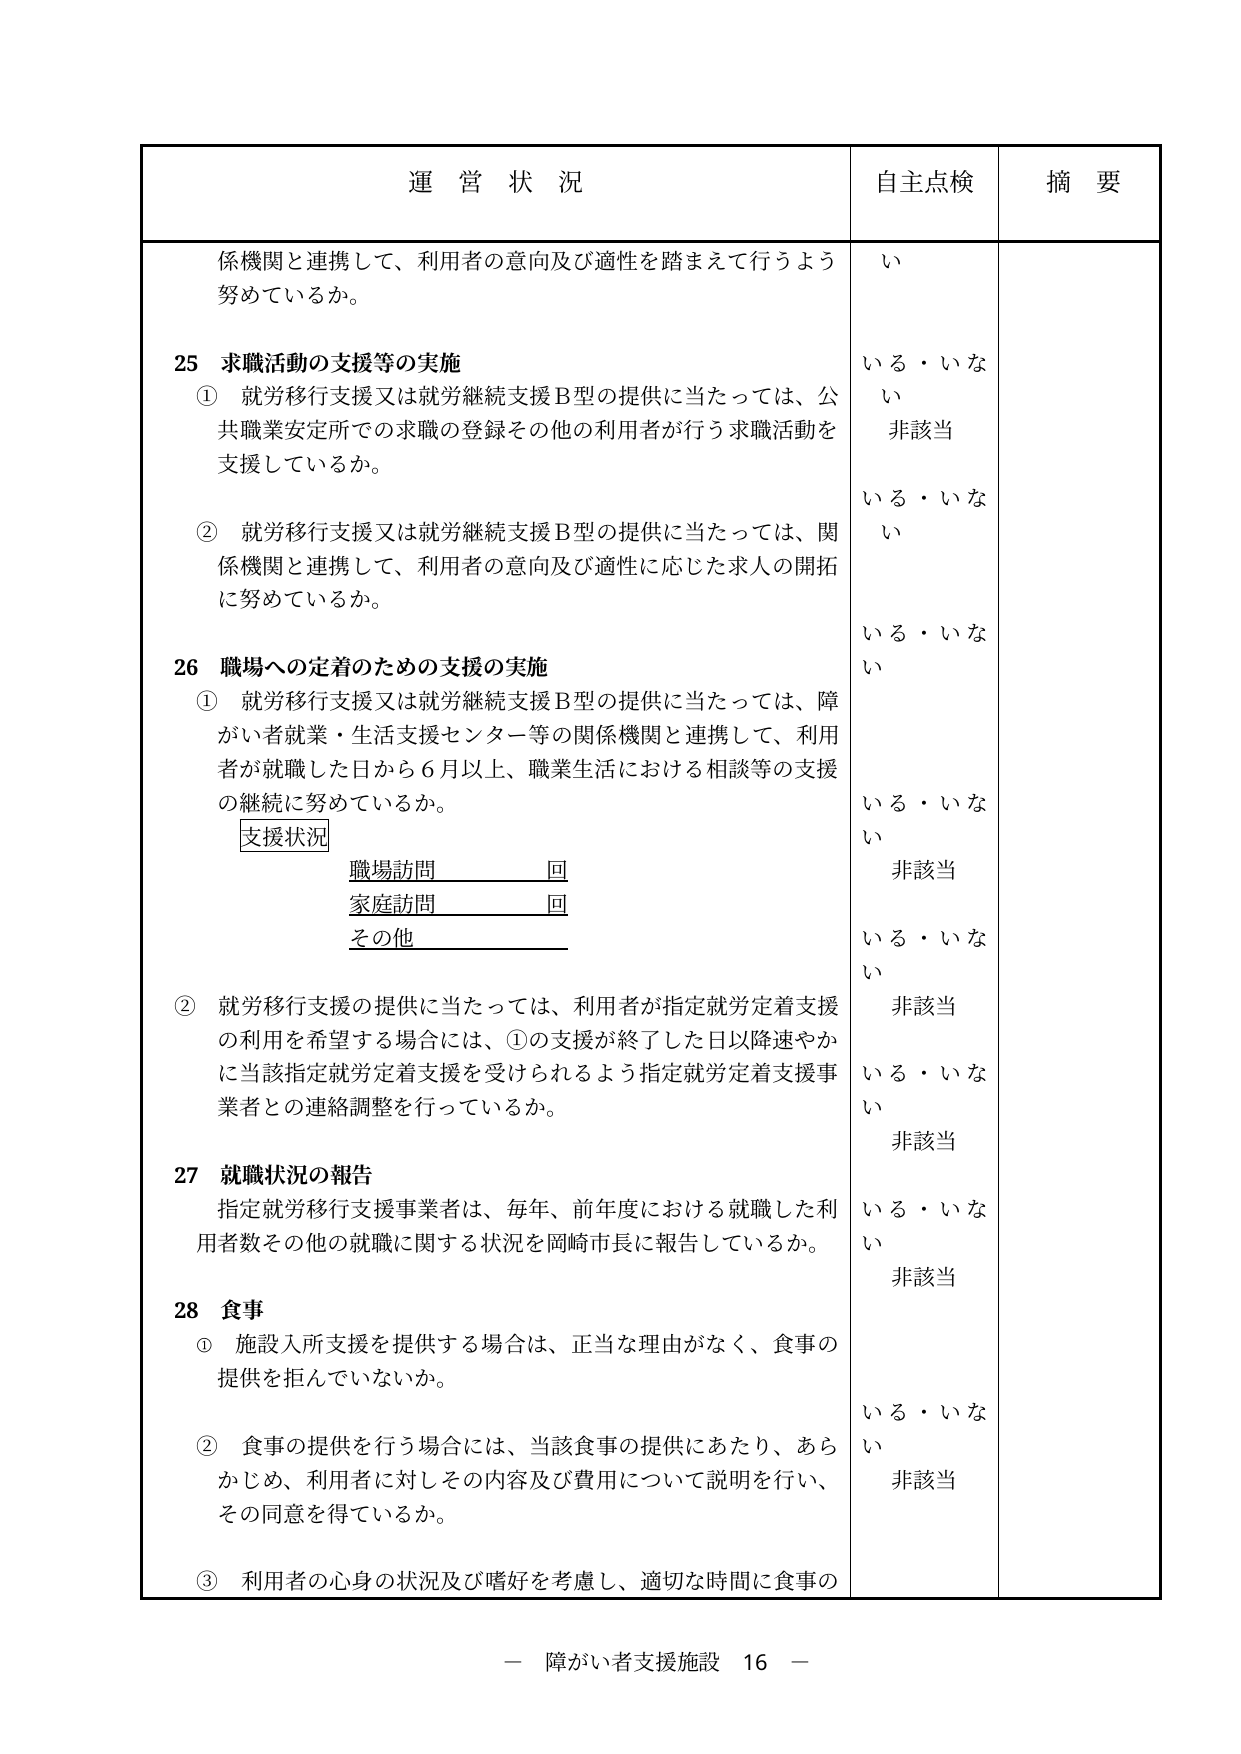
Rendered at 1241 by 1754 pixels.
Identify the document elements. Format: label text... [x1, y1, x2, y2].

table_header 運 営 状 況 [143, 147, 850, 240]
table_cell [143, 243, 850, 1597]
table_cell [851, 243, 998, 1597]
table_header 摘 要 [999, 147, 1159, 240]
table_header 自主点検 [851, 147, 998, 240]
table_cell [999, 243, 1159, 1597]
